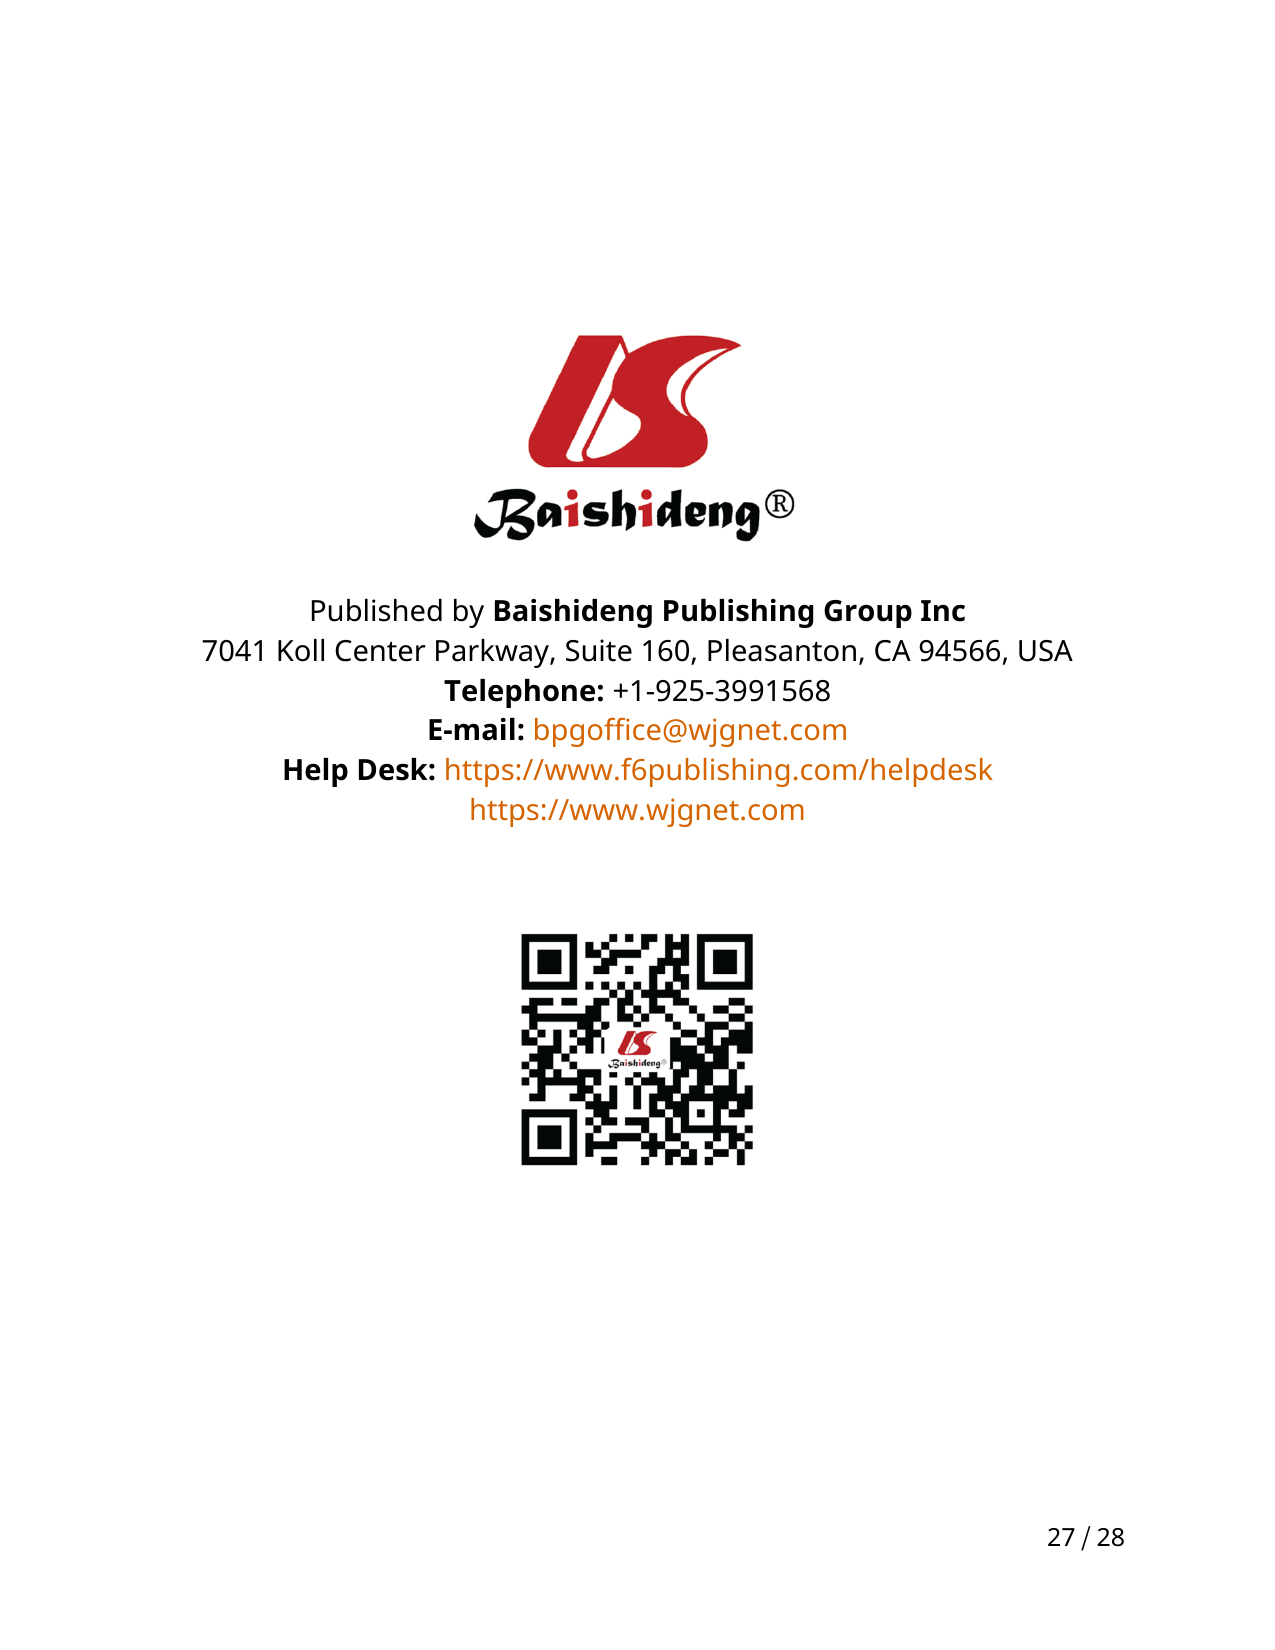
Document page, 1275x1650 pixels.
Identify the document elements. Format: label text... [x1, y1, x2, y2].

text E-mail: bpgoffice@wjgnet.com [150, 710, 1125, 749]
text Help Desk: https://www.f6publishing.com/helpdesk [150, 749, 1125, 789]
picture [432, 320, 843, 557]
text https://www.wjgnet.com [150, 789, 1125, 829]
text Published by Baishideng Publishing Group Inc [150, 591, 1125, 630]
text 7041 Koll Center Parkway, Suite 160, Pleasanton, CA 94566, USA [150, 630, 1125, 670]
text Telephone: +1-925-3991568 [150, 670, 1125, 710]
picture [518, 931, 757, 1168]
